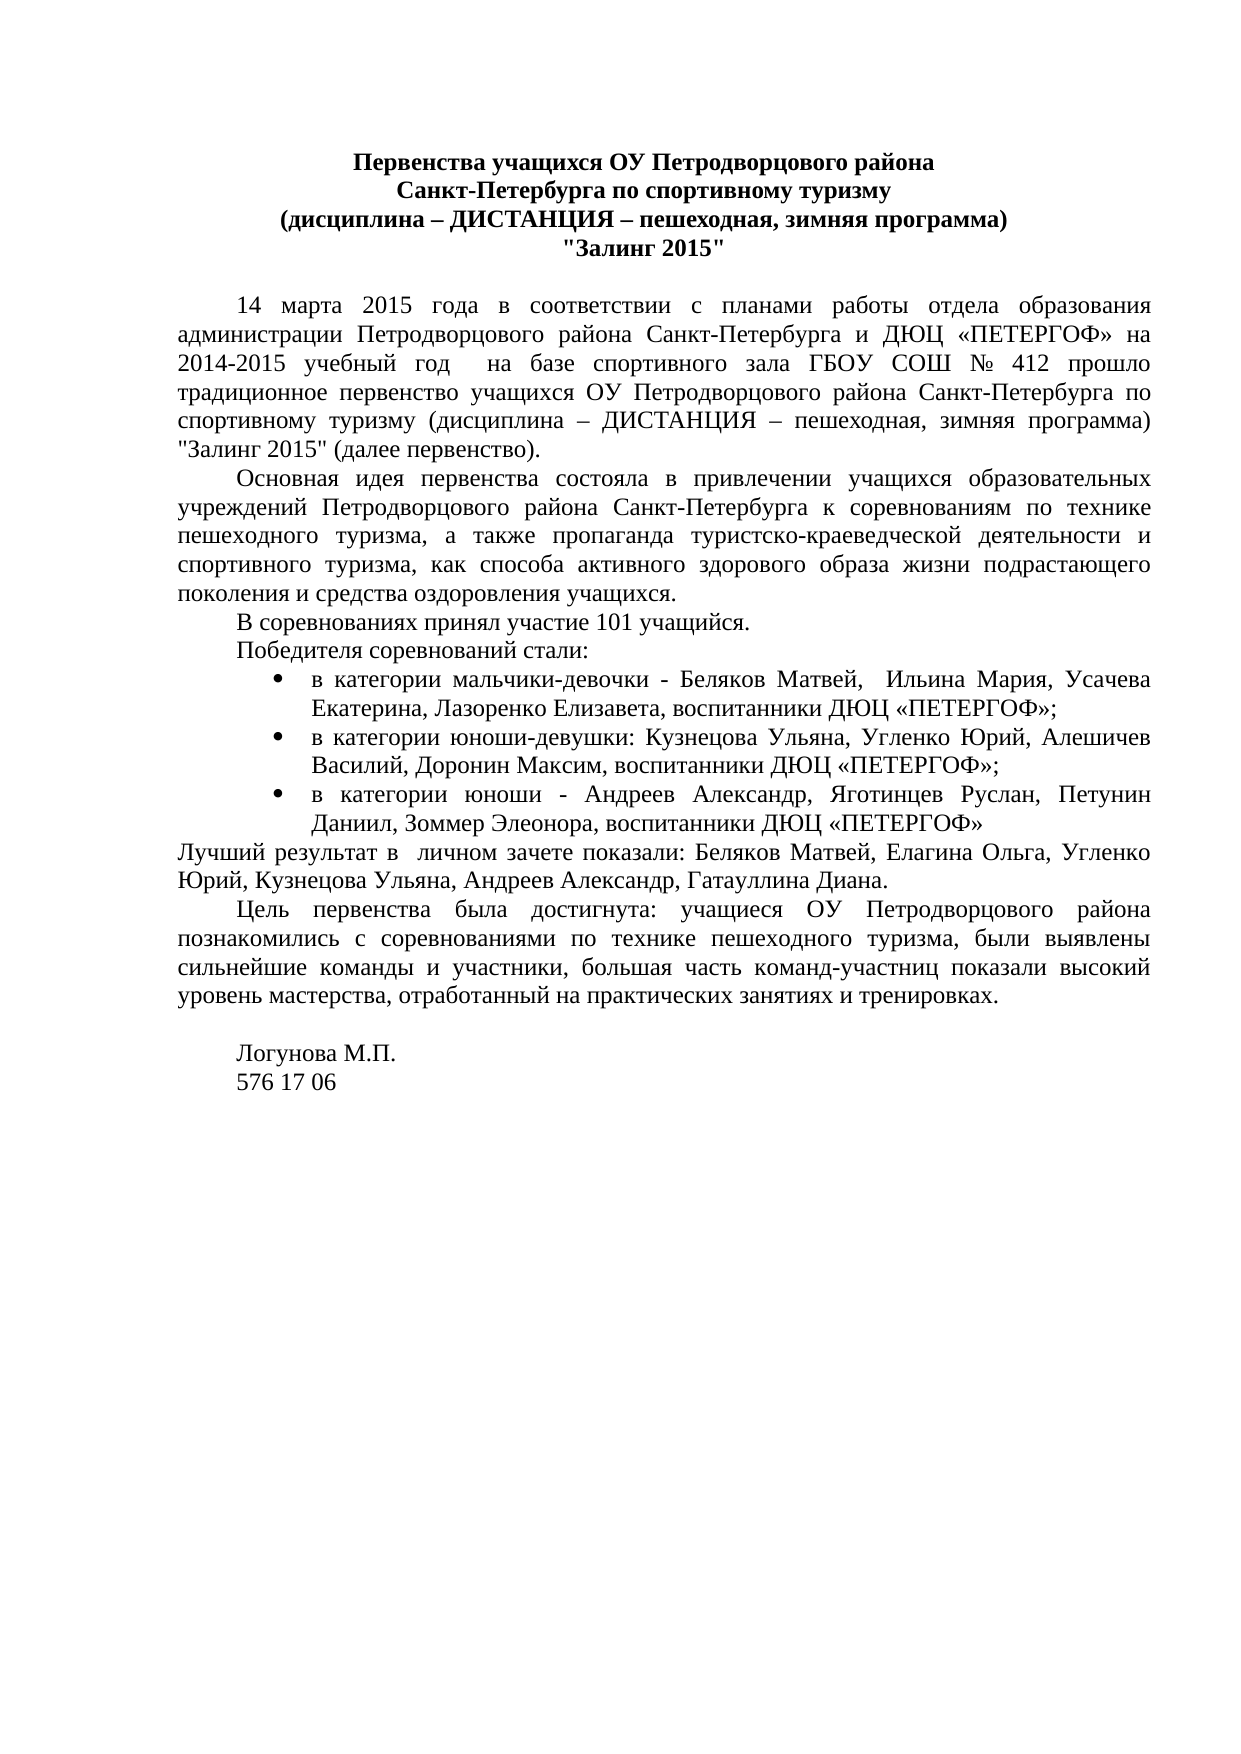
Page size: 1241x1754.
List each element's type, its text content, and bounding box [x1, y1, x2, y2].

list в категории мальчики-девочки - Беляков Матвей, Ильина Мария, Усачева Екатерина, Лазоренко Елизавета, воспитанники ДЮЦ «ПЕТЕРГОФ»; [274, 664, 1152, 722]
text Победителя соревнований стали: [177, 636, 1152, 664]
text В соревнованиях принял участие 101 учащийся. [177, 607, 1152, 636]
text 14 марта 2015 года в соответствии с планами работы отдела образования администрации Петродворцового района Санкт-Петербурга и ДЮЦ «ПЕТЕРГОФ» на 2014-2015 учебный год на базе спортивного зала ГБОУ СОШ № 412 прошло традиционное первенство учащихся ОУ Петродворцового района Санкт-Петербурга по спортивному туризму (дисциплина – ДИСТАНЦИЯ – пешеходная, зимняя программа) "Залинг 2015" (далее первенство). [177, 291, 1152, 463]
text Основная идея первенства состояла в привлечении учащихся образовательных учреждений Петродворцового района Санкт-Петербурга к соревнованиям по технике пешеходного туризма, а также пропаганда туристско-краеведческой деятельности и спортивного туризма, как способа активного здорового образа жизни подрастающего поколения и средства оздоровления учащихся. [177, 463, 1152, 607]
text Санкт-Петербурга по спортивному туризму [177, 176, 1110, 204]
text 576 17 06 [177, 1067, 1152, 1096]
list в категории юноши - Андреев Александр, Яготинцев Руслан, Петунин Даниил, Зоммер Элеонора, воспитанники ДЮЦ «ПЕТЕРГОФ» [274, 779, 1152, 837]
list в категории юноши-девушки: Кузнецова Ульяна, Угленко Юрий, Алешичев Василий, Доронин Максим, воспитанники ДЮЦ «ПЕТЕРГОФ»; [274, 722, 1152, 779]
text Первенства учащихся ОУ Петродворцового района [177, 147, 1110, 176]
text (дисциплина – ДИСТАНЦИЯ – пешеходная, зимняя программа) [177, 204, 1110, 233]
text "Залинг 2015" [177, 233, 1110, 262]
text Лучший результат в личном зачете показали: Беляков Матвей, Елагина Ольга, Угленко Юрий, Кузнецова Ульяна, Андреев Александр, Гатауллина Диана. [177, 837, 1152, 894]
text Логунова М.П. [177, 1038, 1152, 1067]
text Цель первенства была достигнута: учащиеся ОУ Петродворцового района познакомились с соревнованиями по технике пешеходного туризма, были выявлены сильнейшие команды и участники, большая часть команд-участниц показали высокий уровень мастерства, отработанный на практических занятиях и тренировках. [177, 894, 1152, 1009]
